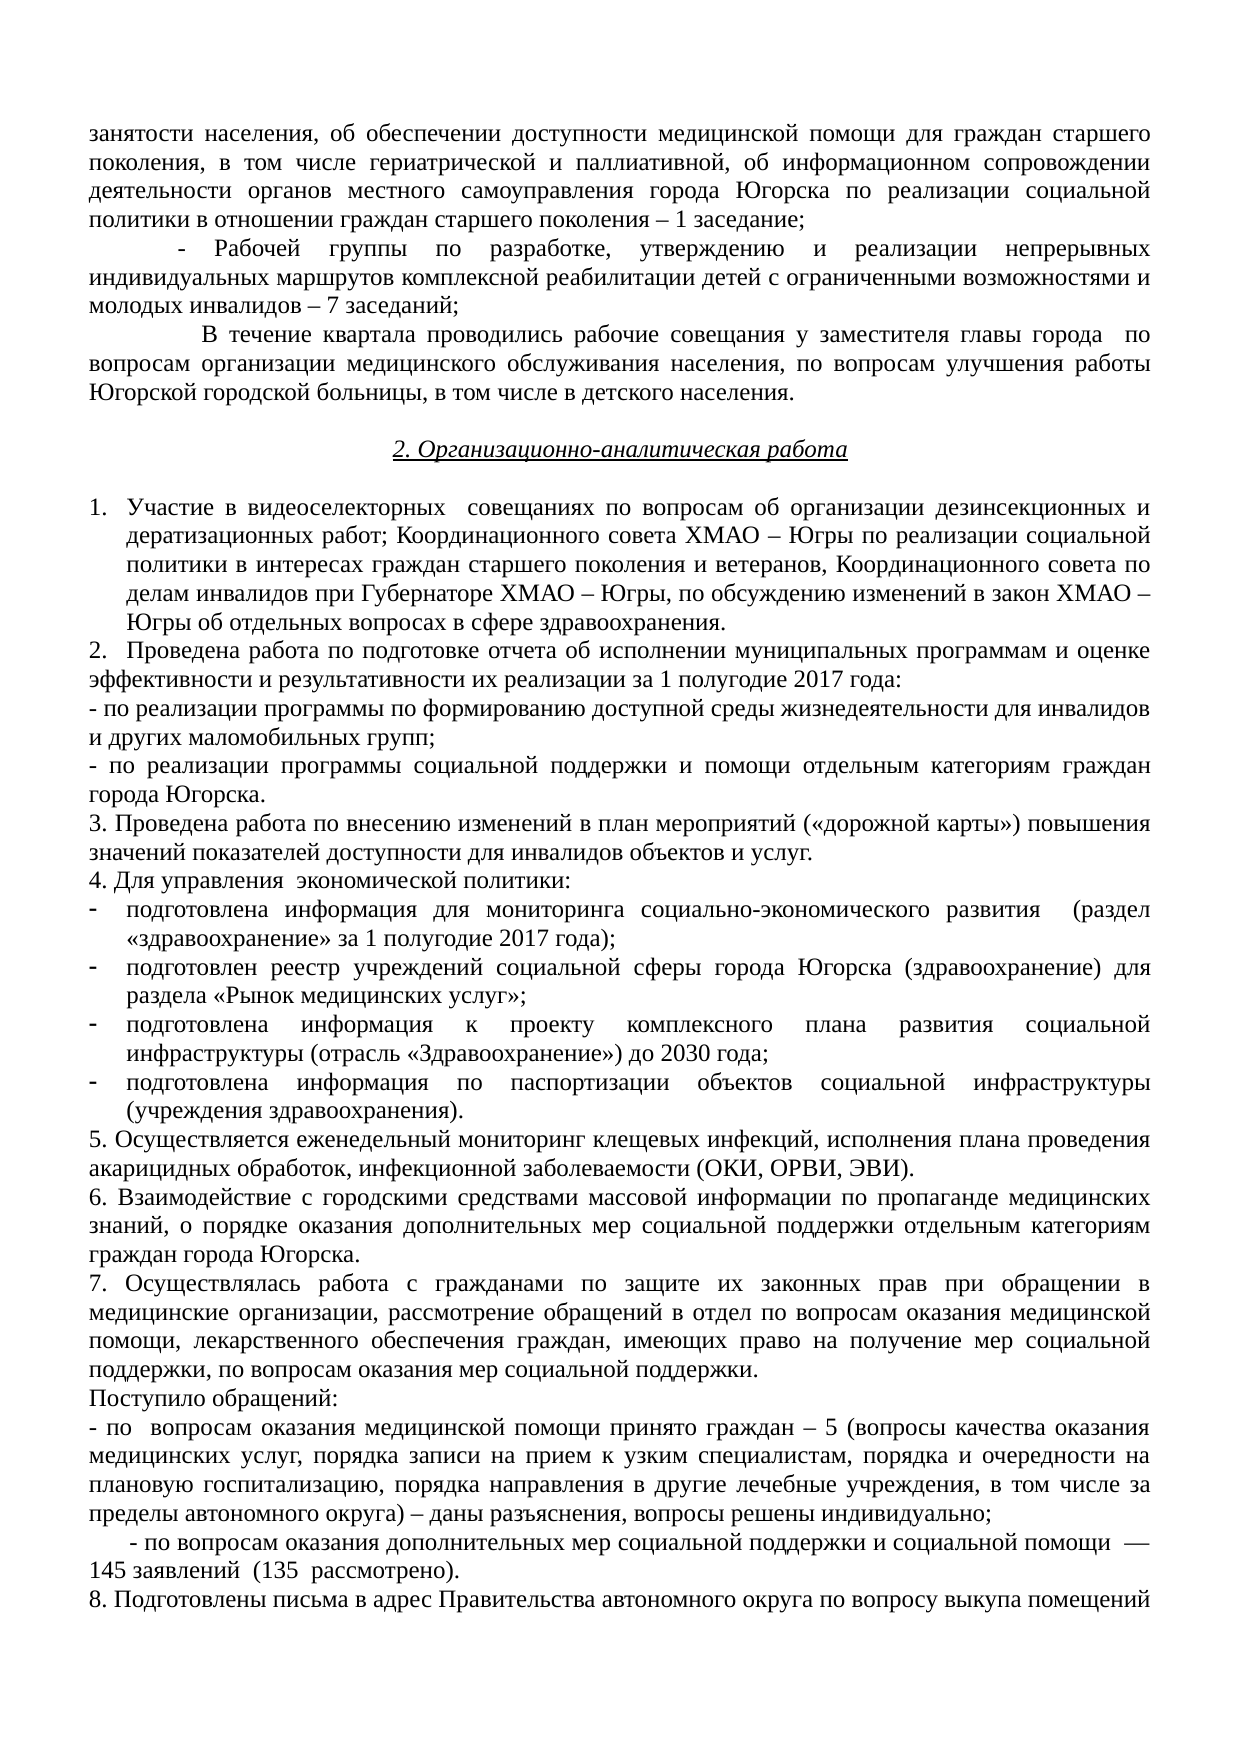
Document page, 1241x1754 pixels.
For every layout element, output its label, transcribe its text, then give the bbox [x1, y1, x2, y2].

text - по реализации программы социальной поддержки и помощи отдельным категориям граждан города Югорска. [89, 751, 1152, 808]
list Участие в видеоселекторных совещаниях по вопросам об организации дезинсекционных и дератизационных работ; Координационного совета ХМАО – Югры по реализации социальной политики в интересах граждан старшего поколения и ветеранов, Координационного совета по делам инвалидов при Губернаторе ХМАО – Югры, по обсуждению изменений в закон ХМАО – Югры об отдельных вопросах в сфере здравоохранения. [89, 492, 1152, 636]
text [89, 1584, 1152, 1613]
text 3. Проведена работа по внесению изменений в план мероприятий («дорожной карты») повышения значений показателей доступности для инвалидов объектов и услуг. [89, 808, 1152, 866]
text 6. Взаимодействие с городскими средствами массовой информации по пропаганде медицинских знаний, о порядке оказания дополнительных мер социальной поддержки отдельным категориям граждан города Югорска. [89, 1182, 1152, 1268]
list подготовлена информация по паспортизации объектов социальной инфраструктуры (учреждения здравоохранения). [89, 1067, 1152, 1124]
text - по вопросам оказания дополнительных мер социальной поддержки и социальной помощи — 145 заявлений (135 рассмотрено). [89, 1527, 1152, 1584]
text 4. Для управления экономической политики: [89, 866, 1152, 894]
text Поступило обращений: [89, 1383, 1152, 1412]
text В течение квартала проводились рабочие совещания у заместителя главы города по вопросам организации медицинского обслуживания населения, по вопросам улучшения работы Югорской городской больницы, в том числе в детского населения. [89, 319, 1152, 406]
text - Рабочей группы по разработке, утверждению и реализации непрерывных индивидуальных маршрутов комплексной реабилитации детей с ограниченными возможностями и молодых инвалидов – 7 заседаний; [89, 233, 1152, 319]
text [89, 118, 1152, 233]
text 5. Осуществляется еженедельный мониторинг клещевых инфекций, исполнения плана проведения акарицидных обработок, инфекционной заболеваемости (ОКИ, ОРВИ, ЭВИ). [89, 1124, 1152, 1182]
text 7. Осуществлялась работа с гражданами по защите их законных прав при обращении в медицинские организации, рассмотрение обращений в отдел по вопросам оказания медицинской помощи, лекарственного обеспечения граждан, имеющих право на получение мер социальной поддержки, по вопросам оказания мер социальной поддержки. [89, 1268, 1152, 1383]
list подготовлен реестр учреждений социальной сферы города Югорска (здравоохранение) для раздела «Рынок медицинских услуг»; [89, 952, 1152, 1009]
text - по реализации программы по формированию доступной среды жизнедеятельности для инвалидов и других маломобильных групп; [89, 693, 1152, 751]
text - по вопросам оказания медицинской помощи принято граждан – 5 (вопросы качества оказания медицинских услуг, порядка записи на прием к узким специалистам, порядка и очередности на плановую госпитализацию, порядка направления в другие лечебные учреждения, в том числе за пределы автономного округа) – даны разъяснения, вопросы решены индивидуально; [89, 1412, 1152, 1527]
list подготовлена информация для мониторинга социально-экономического развития (раздел «здравоохранение» за 1 полугодие 2017 года); [89, 894, 1152, 952]
text 2. Организационно-аналитическая работа [89, 434, 1152, 463]
list Проведена работа по подготовке отчета об исполнении муниципальных программам и оценке эффективности и результативности их реализации за 1 полугодие 2017 года: [89, 636, 1152, 693]
list подготовлена информация к проекту комплексного плана развития социальной инфраструктуры (отрасль «Здравоохранение») до 2030 года; [89, 1009, 1152, 1067]
